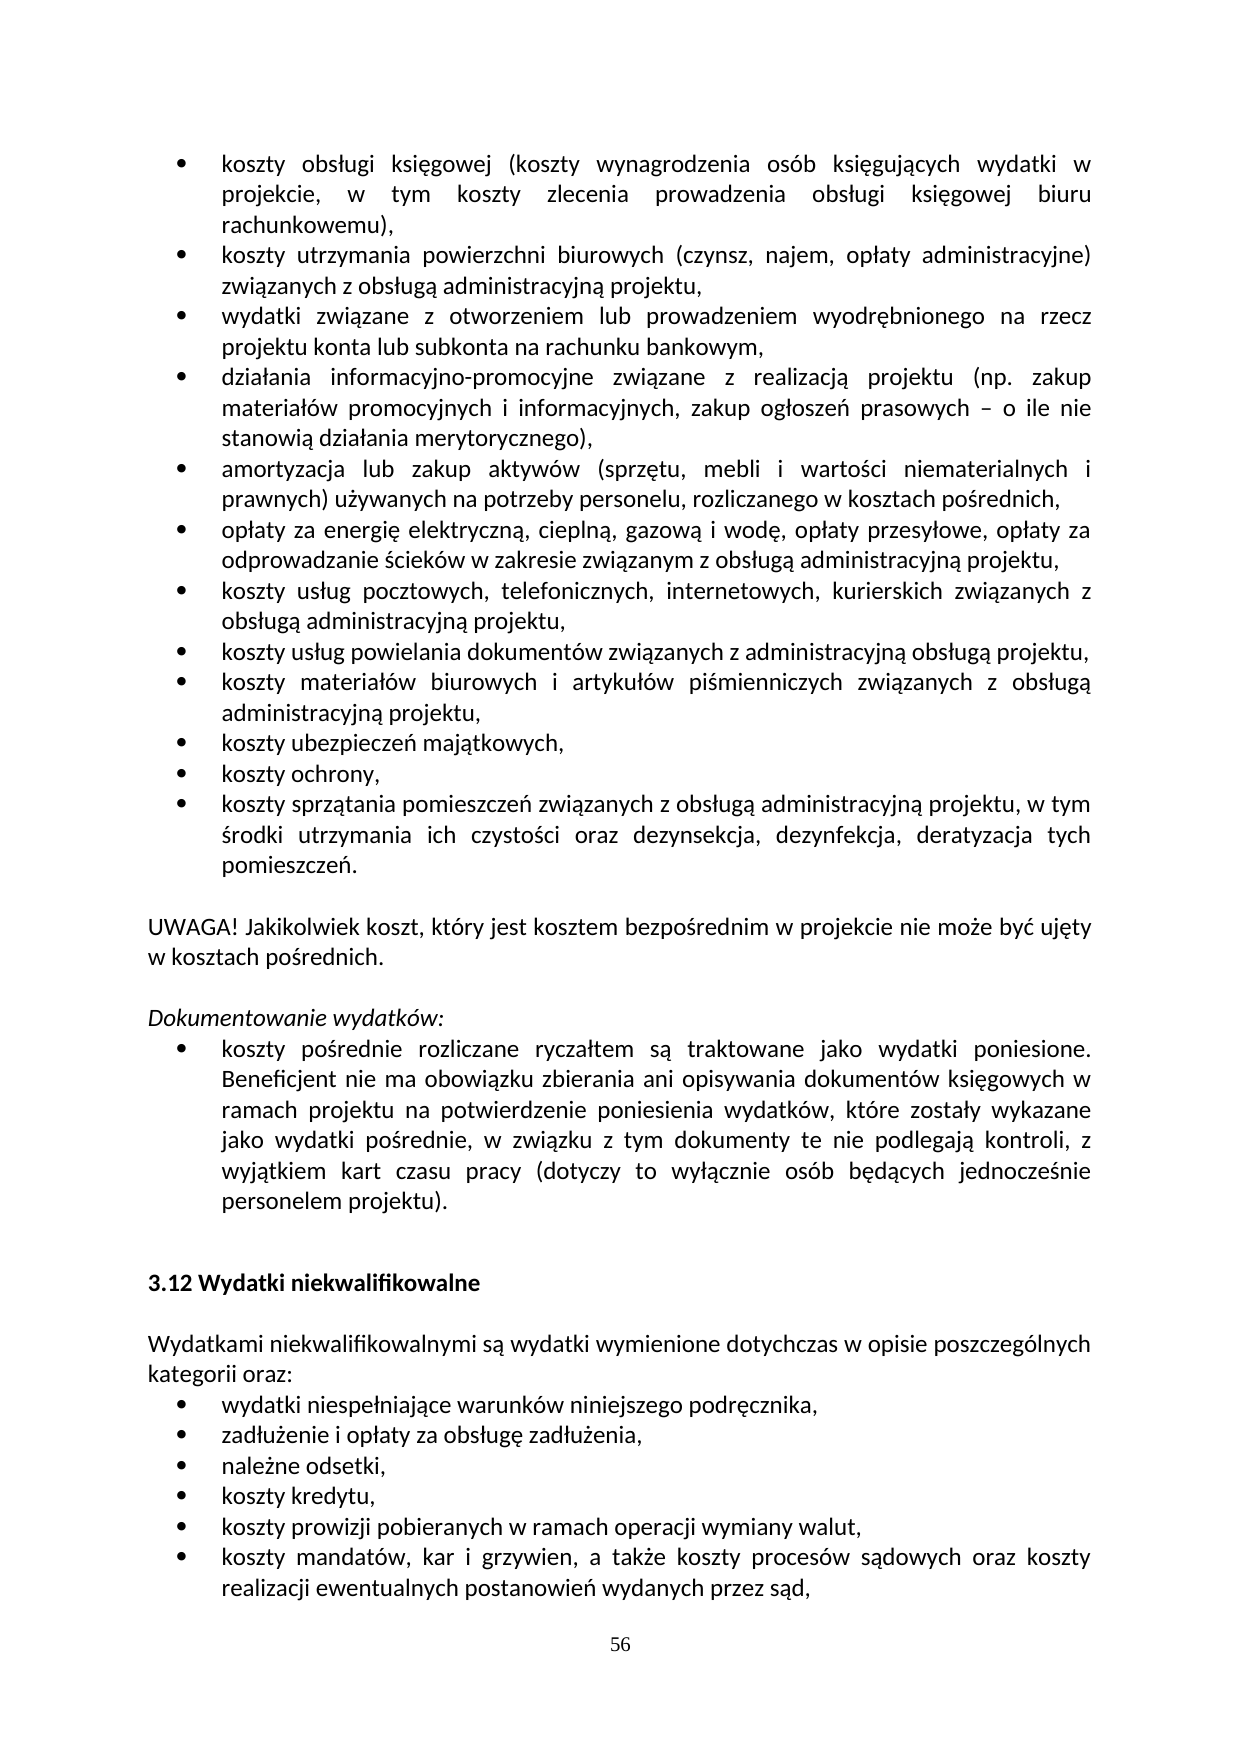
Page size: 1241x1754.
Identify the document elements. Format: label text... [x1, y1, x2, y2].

list koszty ochrony, [177, 758, 1092, 789]
list koszty mandatów, kar i grzywien, a także koszty procesów sądowych oraz koszty realizacji ewentualnych postanowień wydanych przez sąd, [177, 1541, 1092, 1602]
list koszty pośrednie rozliczane ryczałtem są traktowane jako wydatki poniesione. Beneficjent nie ma obowiązku zbierania ani opisywania dokumentów księgowych w ramach projektu na potwierdzenie poniesienia wydatków, które zostały wykazane jako wydatki pośrednie, w związku z tym dokumenty te nie podlegają kontroli, z wyjątkiem kart czasu pracy (dotyczy to wyłącznie osób będących jednocześnie personelem projektu). [177, 1033, 1092, 1216]
list wydatki związane z otworzeniem lub prowadzeniem wyodrębnionego na rzecz projektu konta lub subkonta na rachunku bankowym, [177, 300, 1092, 361]
text Dokumentowanie wydatków: [148, 1002, 1092, 1033]
list opłaty za energię elektryczną, cieplną, gazową i wodę, opłaty przesyłowe, opłaty za odprowadzanie ścieków w zakresie związanym z obsługą administracyjną projektu, [177, 514, 1092, 575]
list koszty kredytu, [177, 1480, 1092, 1511]
list koszty obsługi księgowej (koszty wynagrodzenia osób księgujących wydatki w projekcie, w tym koszty zlecenia prowadzenia obsługi księgowej biuru rachunkowemu), [177, 148, 1092, 239]
list koszty sprzątania pomieszczeń związanych z obsługą administracyjną projektu, w tym środki utrzymania ich czystości oraz dezynsekcja, dezynfekcja, deratyzacja tych pomieszczeń. [177, 789, 1092, 880]
list amortyzacja lub zakup aktywów (sprzętu, mebli i wartości niematerialnych i prawnych) używanych na potrzeby personelu, rozliczanego w kosztach pośrednich, [177, 453, 1092, 514]
list działania informacyjno-promocyjne związane z realizacją projektu (np. zakup materiałów promocyjnych i informacyjnych, zakup ogłoszeń prasowych – o ile nie stanowią działania merytorycznego), [177, 361, 1092, 453]
list koszty materiałów biurowych i artykułów piśmienniczych związanych z obsługą administracyjną projektu, [177, 667, 1092, 728]
list wydatki niespełniające warunków niniejszego podręcznika, [177, 1389, 1092, 1419]
list zadłużenie i opłaty za obsługę zadłużenia, [177, 1419, 1092, 1450]
list koszty prowizji pobieranych w ramach operacji wymiany walut, [177, 1511, 1092, 1541]
text Wydatkami niekwalifikowalnymi są wydatki wymienione dotychczas w opisie poszczególnych kategorii oraz: [148, 1328, 1092, 1389]
list koszty usług powielania dokumentów związanych z administracyjną obsługą projektu, [177, 636, 1092, 667]
list koszty utrzymania powierzchni biurowych (czynsz, najem, opłaty administracyjne) związanych z obsługą administracyjną projektu, [177, 239, 1092, 300]
list koszty usług pocztowych, telefonicznych, internetowych, kurierskich związanych z obsługą administracyjną projektu, [177, 575, 1092, 636]
list należne odsetki, [177, 1450, 1092, 1480]
text UWAGA! Jakikolwiek koszt, który jest kosztem bezpośrednim w projekcie nie może być ujęty w kosztach pośrednich. [148, 911, 1092, 972]
list koszty ubezpieczeń majątkowych, [177, 728, 1092, 758]
subtitle 3.12 Wydatki niekwalifikowalne [148, 1267, 1092, 1297]
